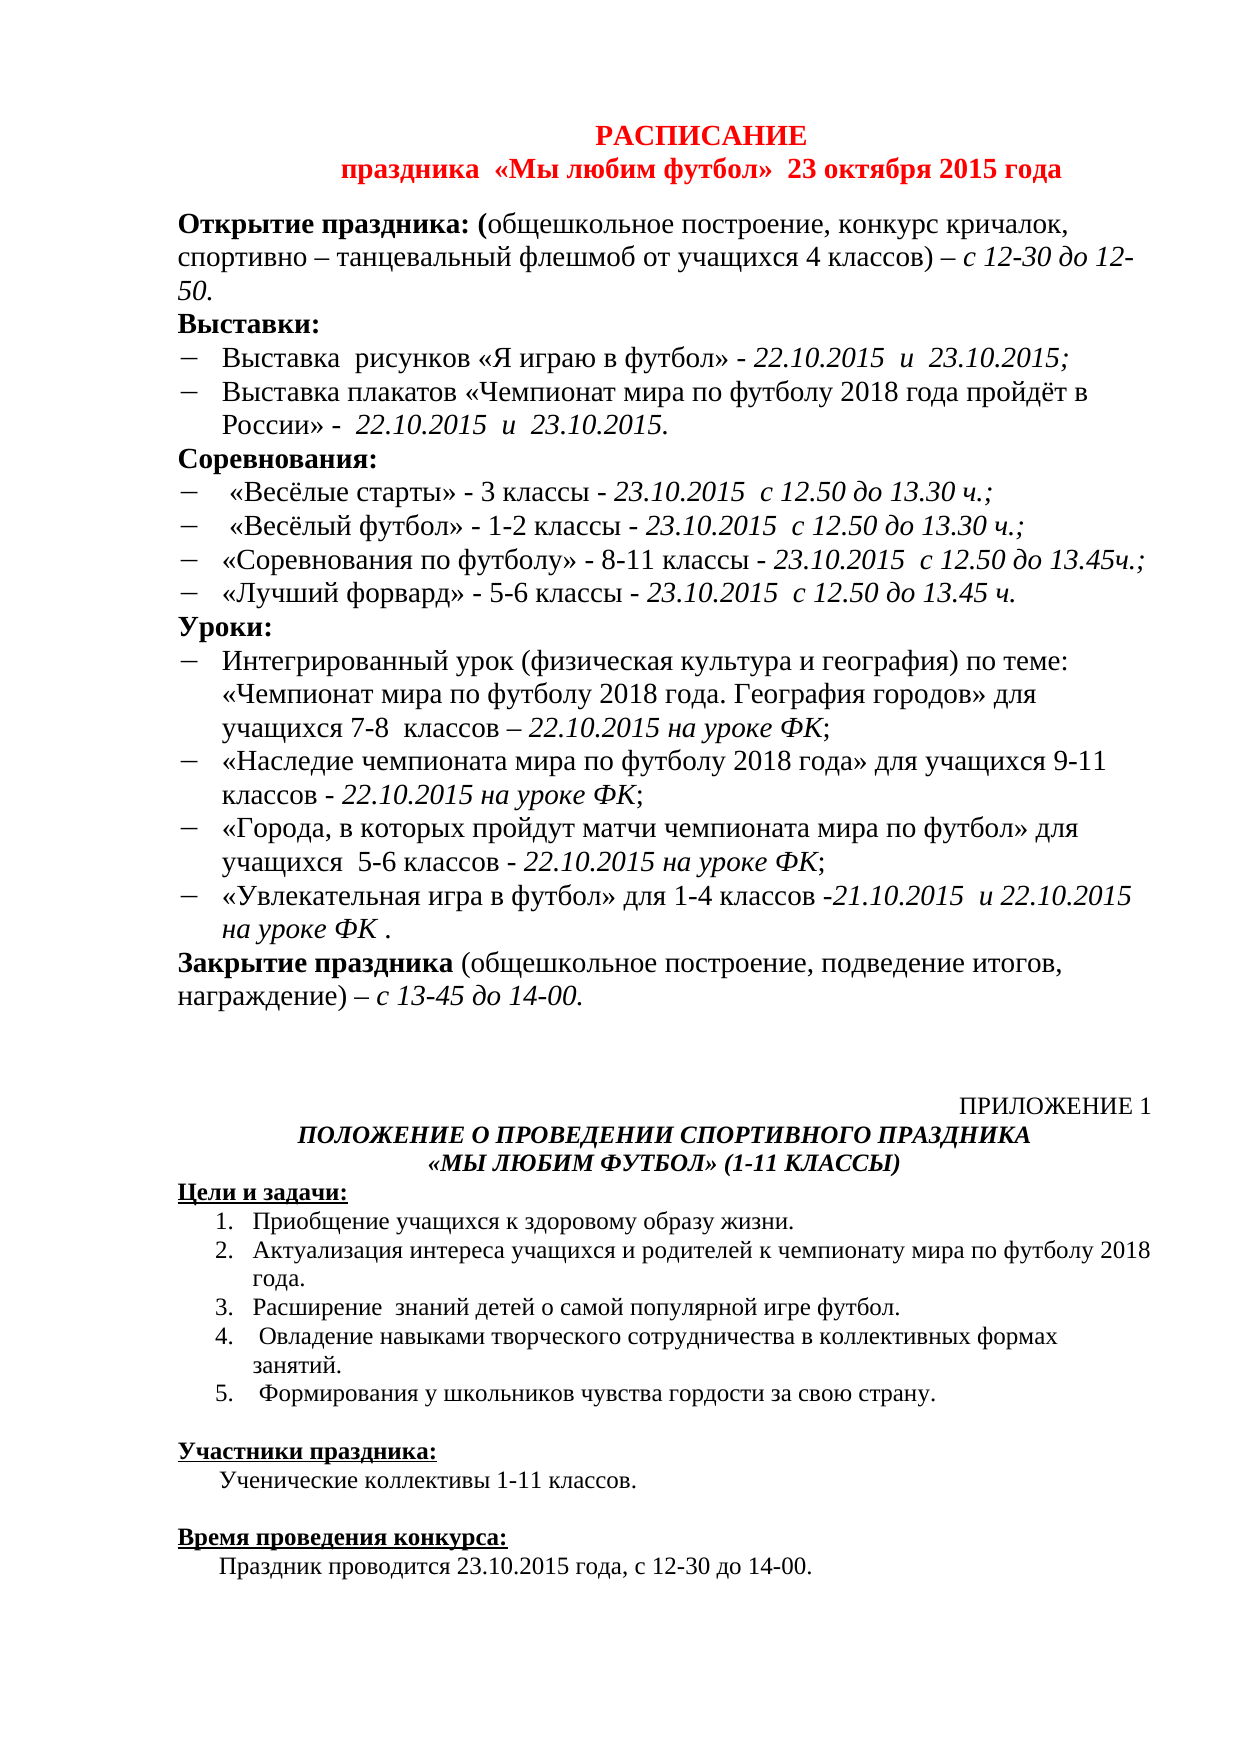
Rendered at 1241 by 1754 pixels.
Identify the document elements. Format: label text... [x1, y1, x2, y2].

text Соревнования: [177, 441, 1152, 474]
list «Лучший форвард» - 5-6 классы - 23.10.2015 с 12.50 до 13.45 ч. [177, 576, 1152, 609]
subtitle Праздник проводится 23.10.2015 года, с 12-30 до 14-00. [219, 1551, 1152, 1580]
text РАСПИСАНИЕ праздника «Мы любим футбол» 23 октября 2015 года [251, 118, 1152, 185]
list «Весёлый футбол» - 1-2 классы - 23.10.2015 с 12.50 до 13.30 ч.; [177, 508, 1152, 542]
list Формирования у школьников чувства гордости за свою страну. [215, 1378, 1152, 1407]
list Овладение навыками творческого сотрудничества в коллективных формах занятий. [215, 1321, 1152, 1378]
list Актуализация интереса учащихся и родителей к чемпионату мира по футболу 2018 года. [215, 1235, 1152, 1292]
list Выставка рисунков «Я играю в футбол» - 22.10.2015 и 23.10.2015; [177, 340, 1152, 374]
list «Наследие чемпионата мира по футболу 2018 года» для учащихся 9-11 классов - 22.10.2015 на уроке ФК; [177, 743, 1152, 811]
list Расширение знаний детей о самой популярной игре футбол. [215, 1292, 1152, 1321]
title ПОЛОЖЕНИЕ о проведении спортивного праздника [177, 1120, 1152, 1148]
list «Весёлые старты» - 3 классы - 23.10.2015 с 12.50 до 13.30 ч.; [177, 474, 1152, 508]
text Закрытие праздника (общешкольное построение, подведение итогов, награждение) – с 13-45 до 14-00. [177, 945, 1152, 1012]
subtitle Время проведения конкурса: [177, 1522, 1152, 1551]
list «Соревнования по футболу» - 8-11 классы - 23.10.2015 с 12.50 до 13.45ч.; [177, 542, 1152, 576]
list Интегрированный урок (физическая культура и география) по теме: «Чемпионат мира по футболу 2018 года. География городов» для учащихся 7-8 классов – 22.10.2015 на уроке ФК; [177, 643, 1152, 743]
subtitle Цели и задачи: [177, 1177, 1152, 1206]
list «Города, в которых пройдут матчи чемпионата мира по футбол» для учащихся 5-6 классов - 22.10.2015 на уроке ФК; [177, 811, 1152, 878]
title «Мы любим футбол» (1-11 классы) [177, 1148, 1152, 1177]
text Выставки: [177, 307, 1152, 340]
subtitle Ученические коллективы 1-11 классов. [219, 1465, 1152, 1493]
text Уроки: [177, 609, 1152, 643]
subtitle Участники праздника: [177, 1436, 1152, 1465]
title ПРИЛОЖЕНИЕ 1 [177, 1091, 1152, 1120]
list «Увлекательная игра в футбол» для 1-4 классов -21.10.2015 и 22.10.2015 на уроке ФК . [177, 878, 1152, 945]
subtitle Приобщение учащихся к здоровому образу жизни. [215, 1206, 1152, 1235]
list Выставка плакатов «Чемпионат мира по футболу 2018 года пройдёт в России» - 22.10.2015 и 23.10.2015. [177, 374, 1152, 441]
text Открытие праздника: (общешкольное построение, конкурс кричалок, спортивно – танцевальный флешмоб от учащихся 4 классов) – с 12-30 до 12-50. [177, 206, 1152, 307]
